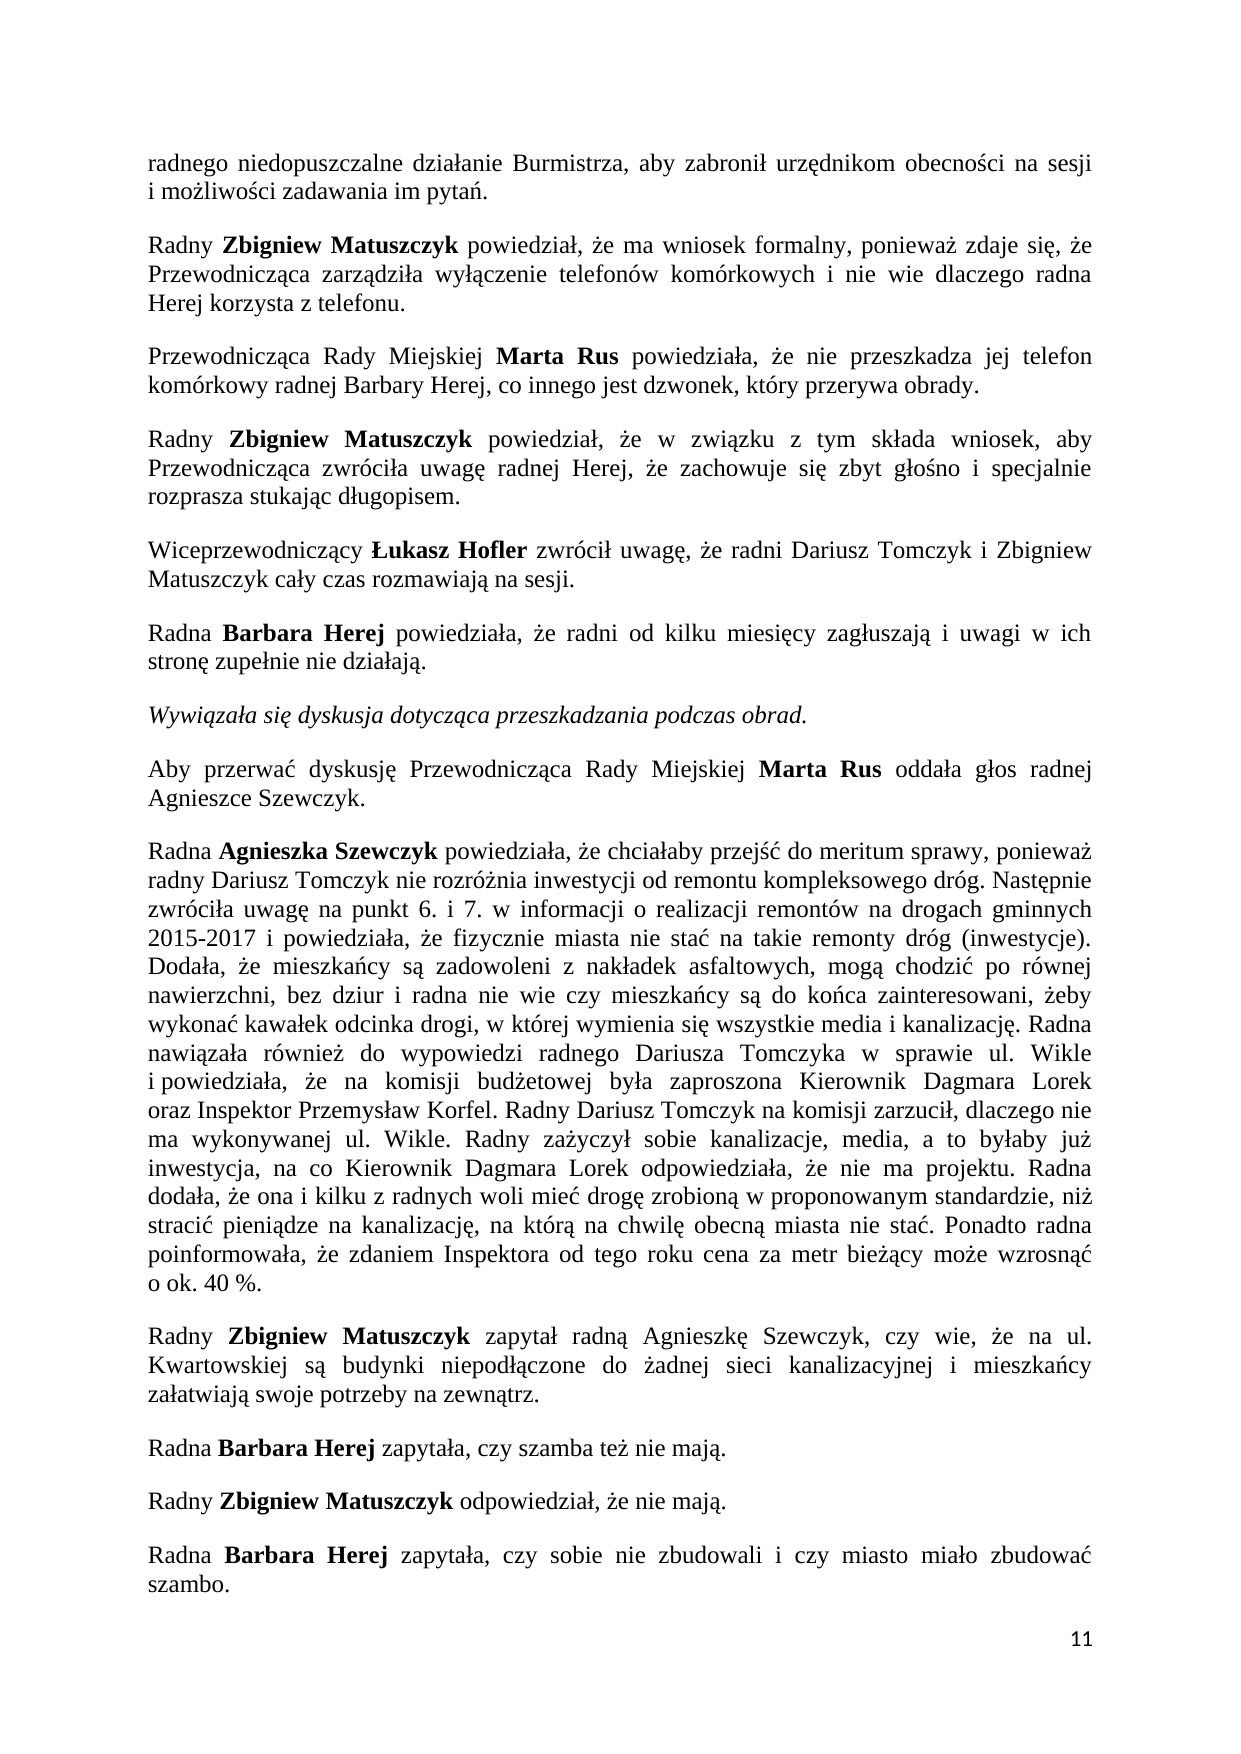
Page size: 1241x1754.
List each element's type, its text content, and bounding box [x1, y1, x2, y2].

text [148, 148, 1093, 205]
text Radny Zbigniew Matuszczyk powiedział, że w związku z tym składa wniosek, aby Przewodnicząca zwróciła uwagę radnej Herej, że zachowuje się zbyt głośno i specjalnie rozprasza stukając długopisem. [148, 424, 1093, 510]
text Radny Zbigniew Matuszczyk powiedział, że ma wniosek formalny, ponieważ zdaje się, że Przewodnicząca zarządziła wyłączenie telefonów komórkowych i nie wie dlaczego radna Herej korzysta z telefonu. [148, 230, 1093, 316]
text Aby przerwać dyskusję Przewodnicząca Rady Miejskiej Marta Rus oddała głos radnej Agnieszce Szewczyk. [148, 754, 1093, 811]
text Przewodnicząca Rady Miejskiej Marta Rus powiedziała, że nie przeszkadza jej telefon komórkowy radnej Barbary Herej, co innego jest dzwonek, który przerywa obrady. [148, 341, 1093, 399]
text Wiceprzewodniczący Łukasz Hofler zwrócił uwagę, że radni Dariusz Tomczyk i Zbigniew Matuszczyk cały czas rozmawiają na sesji. [148, 535, 1093, 593]
text Radna Barbara Herej powiedziała, że radni od kilku miesięcy zagłuszają i uwagi w ich stronę zupełnie nie działają. [148, 618, 1093, 675]
text Radna Agnieszka Szewczyk powiedziała, że chciałaby przejść do meritum sprawy, ponieważ radny Dariusz Tomczyk nie rozróżnia inwestycji od remontu kompleksowego dróg. Następnie zwróciła uwagę na punkt 6. i 7. w informacji o realizacji remontów na drogach gminnych 2015-2017 i powiedziała, że fizycznie miasta nie stać na takie remonty dróg (inwestycje). Dodała, że mieszkańcy są zadowoleni z nakładek asfaltowych, mogą chodzić po równej nawierzchni, bez dziur i radna nie wie czy mieszkańcy są do końca zainteresowani, żeby wykonać kawałek odcinka drogi, w której wymienia się wszystkie media i kanalizację. Radna nawiązała również do wypowiedzi radnego Dariusza Tomczyka w sprawie ul. Wikle i powiedziała, że na komisji budżetowej była zaproszona Kierownik Dagmara Lorek oraz Inspektor Przemysław Korfel. Radny Dariusz Tomczyk na komisji zarzucił, dlaczego nie ma wykonywanej ul. Wikle. Radny zażyczył sobie kanalizacje, media, a to byłaby już inwestycja, na co Kierownik Dagmara Lorek odpowiedziała, że nie ma projektu. Radna dodała, że ona i kilku z radnych woli mieć drogę zrobioną w proponowanym standardzie, niż stracić pieniądze na kanalizację, na którą na chwilę obecną miasta nie stać. Ponadto radna poinformowała, że zdaniem Inspektora od tego roku cena za metr bieżący może wzrosnąć o ok. 40 %. [148, 836, 1093, 1296]
text Radna Barbara Herej zapytała, czy sobie nie zbudowali i czy miasto miało zbudować szambo. [148, 1540, 1093, 1598]
text Wywiązała się dyskusja dotycząca przeszkadzania podczas obrad. [148, 700, 1093, 729]
text Radny Zbigniew Matuszczyk zapytał radną Agnieszkę Szewczyk, czy wie, że na ul. Kwartowskiej są budynki niepodłączone do żadnej sieci kanalizacyjnej i mieszkańcy załatwiają swoje potrzeby na zewnątrz. [148, 1321, 1093, 1408]
text Radny Zbigniew Matuszczyk odpowiedział, że nie mają. [148, 1486, 1093, 1515]
text Radna Barbara Herej zapytała, czy szamba też nie mają. [148, 1433, 1093, 1461]
